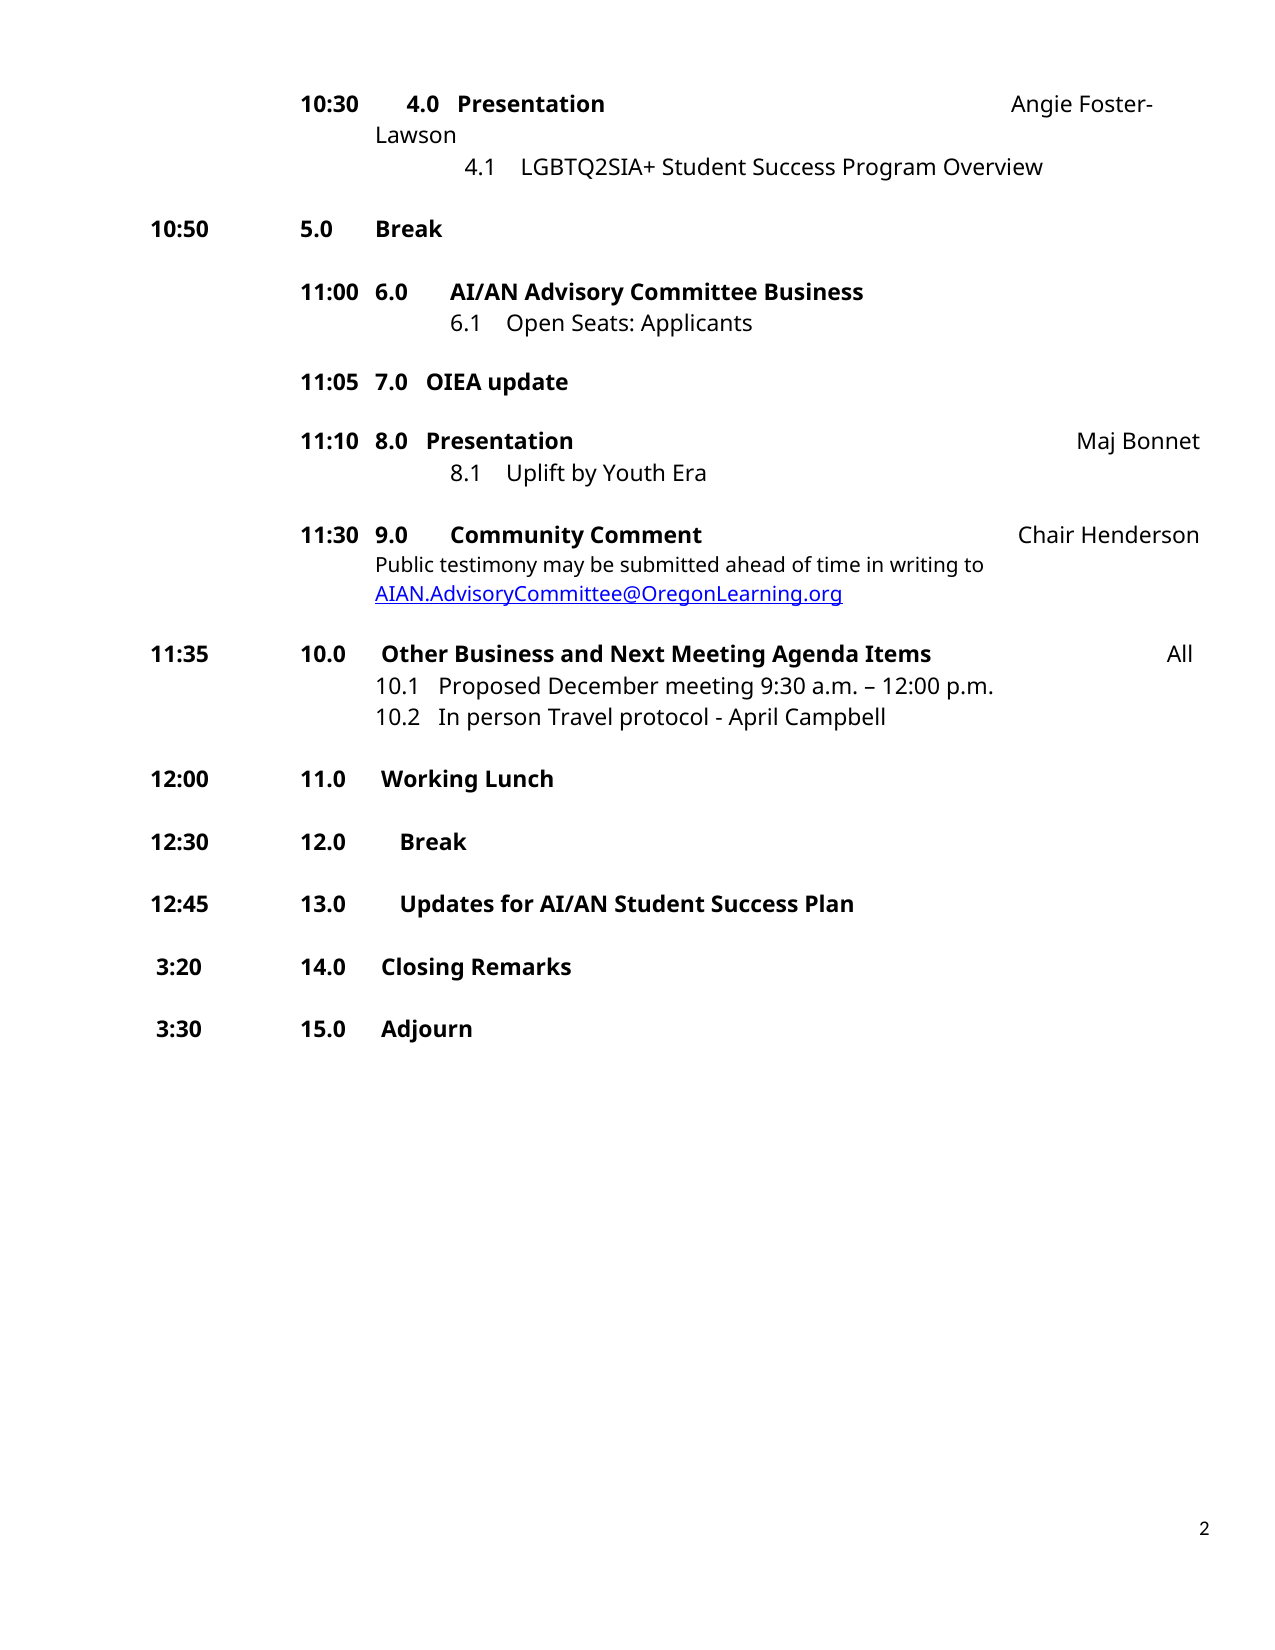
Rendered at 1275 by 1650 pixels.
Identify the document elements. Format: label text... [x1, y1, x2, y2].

text 3:20 14.0 Closing Remarks [150, 951, 1237, 982]
text 8.1 Uplift by Youth Era [300, 457, 1209, 488]
text 11:30 9.0 Community Comment Chair Henderson [300, 519, 1209, 550]
text 6.1 Open Seats: Applicants [300, 307, 1209, 338]
text 11:10 8.0 Presentation Maj Bonnet [300, 425, 1209, 457]
text 12:30 12.0 Break [150, 826, 1237, 857]
text 12:45 13.0 Updates for AI/AN Student Success Plan [150, 888, 1237, 920]
text 4.1 LGBTQ2SIA+ Student Success Program Overview [300, 151, 1209, 182]
text 3:30 15.0 Adjourn [150, 1013, 1237, 1045]
text 12:00 11.0 Working Lunch [150, 763, 1237, 795]
text 10:30 4.0 Presentation Angie Foster-Lawson [300, 88, 1209, 151]
text 10.2 In person Travel protocol - April Campbell [150, 701, 1237, 732]
text 10.1 Proposed December meeting 9:30 a.m. – 12:00 p.m. [150, 670, 1237, 701]
text 10:50 5.0 Break [150, 213, 1209, 244]
text Public testimony may be submitted ahead of time in writing to [150, 550, 1237, 579]
text AIAN.AdvisoryCommittee@OregonLearning.org [150, 579, 1237, 638]
text 11:00 6.0 AI/AN Advisory Committee Business [300, 276, 1209, 307]
text 11:35 10.0 Other Business and Next Meeting Agenda Items All [150, 638, 1237, 670]
text 11:05 7.0 OIEA update [300, 366, 1209, 397]
